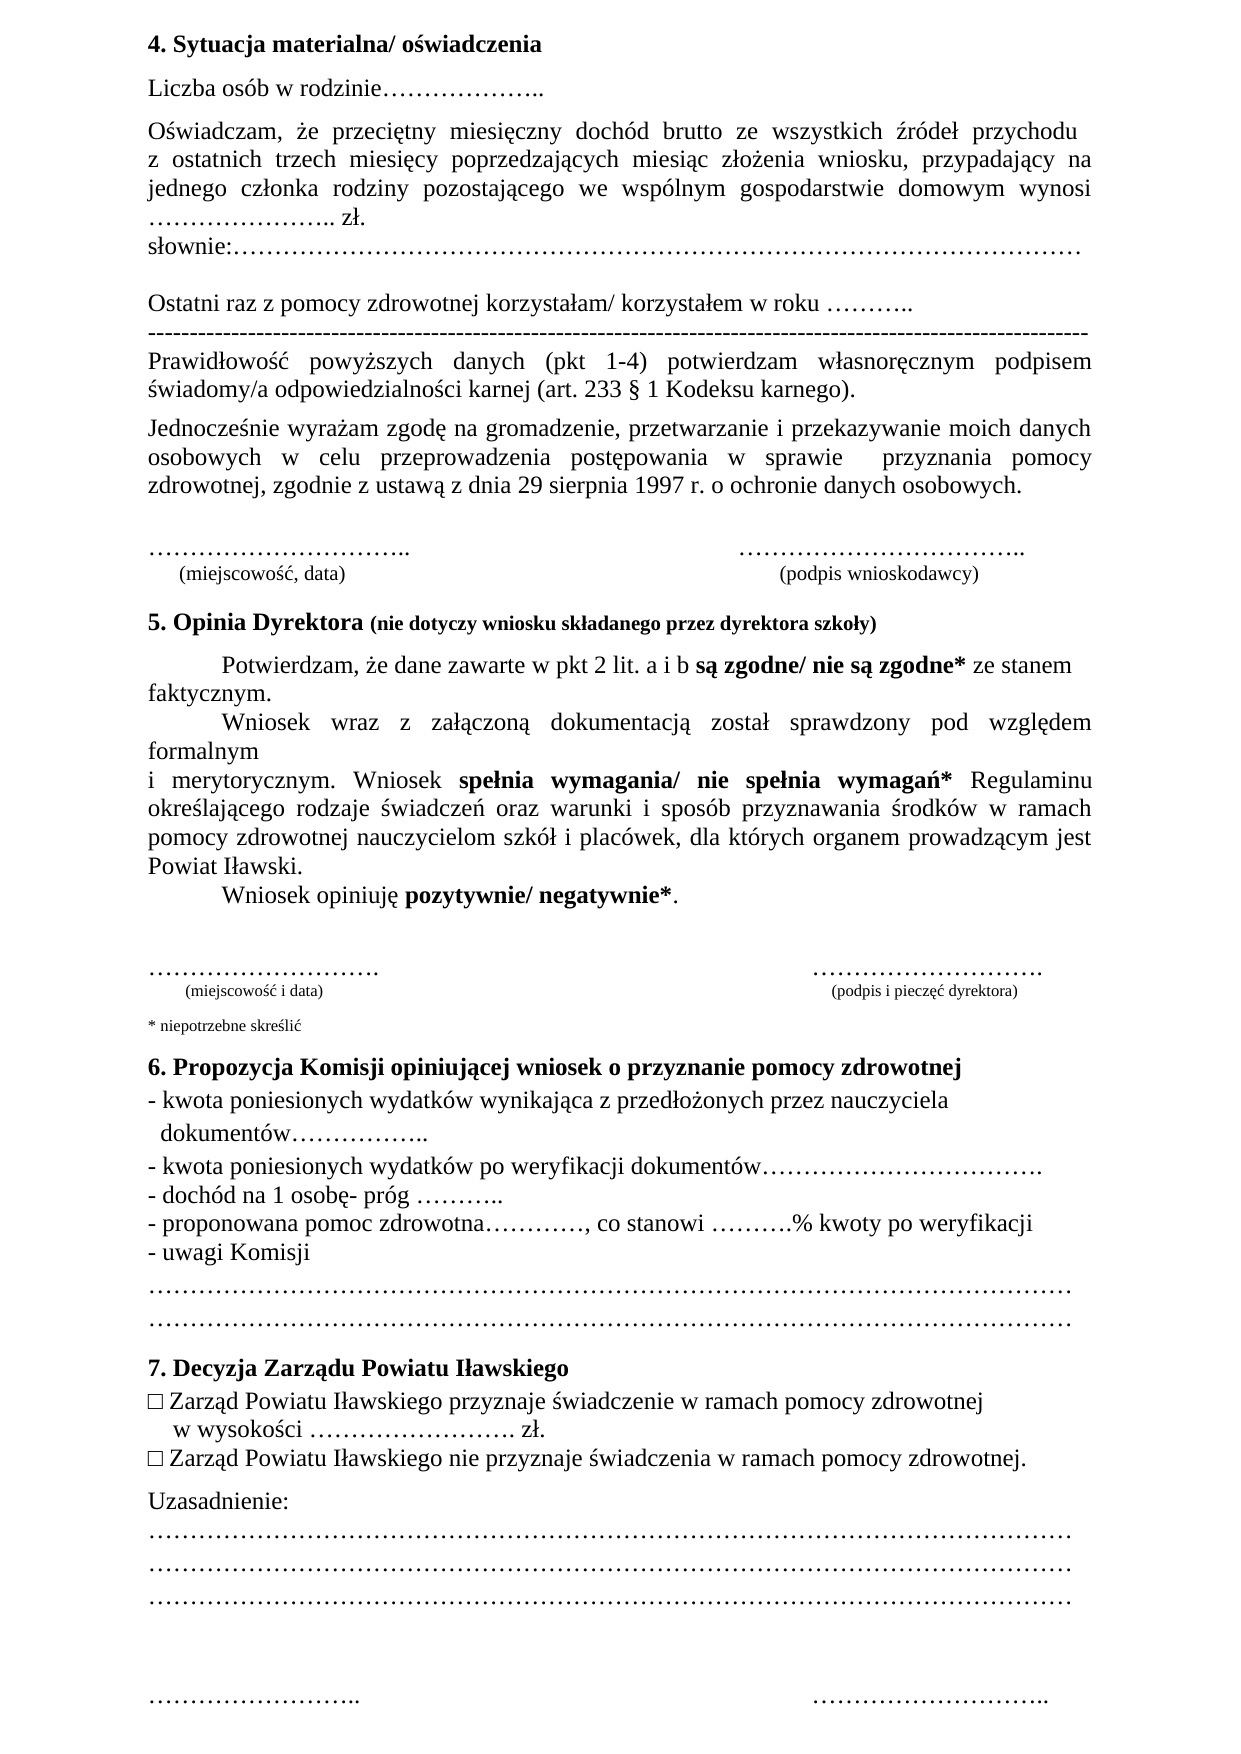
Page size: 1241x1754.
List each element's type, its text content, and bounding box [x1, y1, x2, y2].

text 7. Decyzja Zarządu Powiatu Iławskiego [148, 1353, 1092, 1382]
text Oświadczam, że przeciętny miesięczny dochód brutto ze wszystkich źródeł przychodu z ostatnich trzech miesięcy poprzedzających miesiąc złożenia wniosku, przypadający na jednego członka rodziny pozostającego we wspólnym gospodarstwie domowym wynosi ………………….. zł. [148, 116, 1092, 231]
text (miejscowość i data) (podpis i pieczęć dyrektora) [148, 980, 1092, 999]
text - dochód na 1 osobę- próg ……….. [148, 1180, 1092, 1208]
text …………………….. ……………………….. [148, 1680, 1092, 1709]
text Wniosek wraz z załączoną dokumentacją został sprawdzony pod względem formalnym i merytorycznym. Wniosek spełnia wymagania/ nie spełnia wymagań* Regulaminu określającego rodzaje świadczeń oraz warunki i sposób przyznawania środków w ramach pomocy zdrowotnej nauczycielom szkół i placówek, dla których organem prowadzącym jest Powiat Iławski. [148, 707, 1092, 880]
text Ostatni raz z pomocy zdrowotnej korzystałam/ korzystałem w roku ……….. ----------------------------------------------------------------------------------------------------------------- [148, 288, 1092, 346]
text - kwota poniesionych wydatków wynikająca z przedłożonych przez nauczyciela dokumentów…………….. [148, 1085, 1092, 1147]
text ………………………….. …………………………….. [148, 532, 1092, 561]
text 5. Opinia Dyrektora (nie dotyczy wniosku składanego przez dyrektora szkoły) [148, 607, 1092, 635]
text - kwota poniesionych wydatków po weryfikacji dokumentów……………………………. [148, 1151, 1092, 1180]
text - uwagi Komisji …………………………………………………………………………………………………………………………………………………………………………………………………… [148, 1237, 1092, 1332]
text ……………………………………………………………………………………………………………………………………………………………………………………………………………………………………………………………………………………………………… [148, 1515, 1092, 1610]
text ………………………. ………………………. [148, 952, 1092, 980]
text 4. Sytuacja materialna/ oświadczenia [148, 29, 1092, 58]
text - proponowana pomoc zdrowotna…………, co stanowi ……….% kwoty po weryfikacji [148, 1208, 1092, 1237]
text Liczba osób w rodzinie……………….. [148, 73, 1092, 101]
text □ Zarząd Powiatu Iławskiego przyznaje świadczenie w ramach pomocy zdrowotnej w wysokości ……………………. zł. [148, 1386, 1092, 1443]
text * niepotrzebne skreślić [148, 1016, 1092, 1035]
text (miejscowość, data) (podpis wnioskodawcy) [148, 561, 1092, 585]
text □ Zarząd Powiatu Iławskiego nie przyznaje świadczenia w ramach pomocy zdrowotnej. [148, 1443, 1092, 1472]
text 6. Propozycja Komisji opiniującej wniosek o przyznanie pomocy zdrowotnej [148, 1052, 1092, 1081]
text słownie:………………………………………………………………………………………… [148, 231, 1092, 259]
text Prawidłowość powyższych danych (pkt 1-4) potwierdzam własnoręcznym podpisem świadomy/a odpowiedzialności karnej (art. 233 § 1 Kodeksu karnego). [148, 346, 1092, 403]
text Wniosek opiniuję pozytywnie/ negatywnie*. [148, 880, 1092, 908]
text Jednocześnie wyrażam zgodę na gromadzenie, przetwarzanie i przekazywanie moich danych osobowych w celu przeprowadzenia postępowania w sprawie przyznania pomocy zdrowotnej, zgodnie z ustawą z dnia 29 sierpnia 1997 r. o ochronie danych osobowych. [148, 413, 1092, 499]
text Potwierdzam, że dane zawarte w pkt 2 lit. a i b są zgodne/ nie są zgodne* ze stanem faktycznym. [148, 650, 1092, 707]
text Uzasadnienie: [148, 1486, 1092, 1515]
